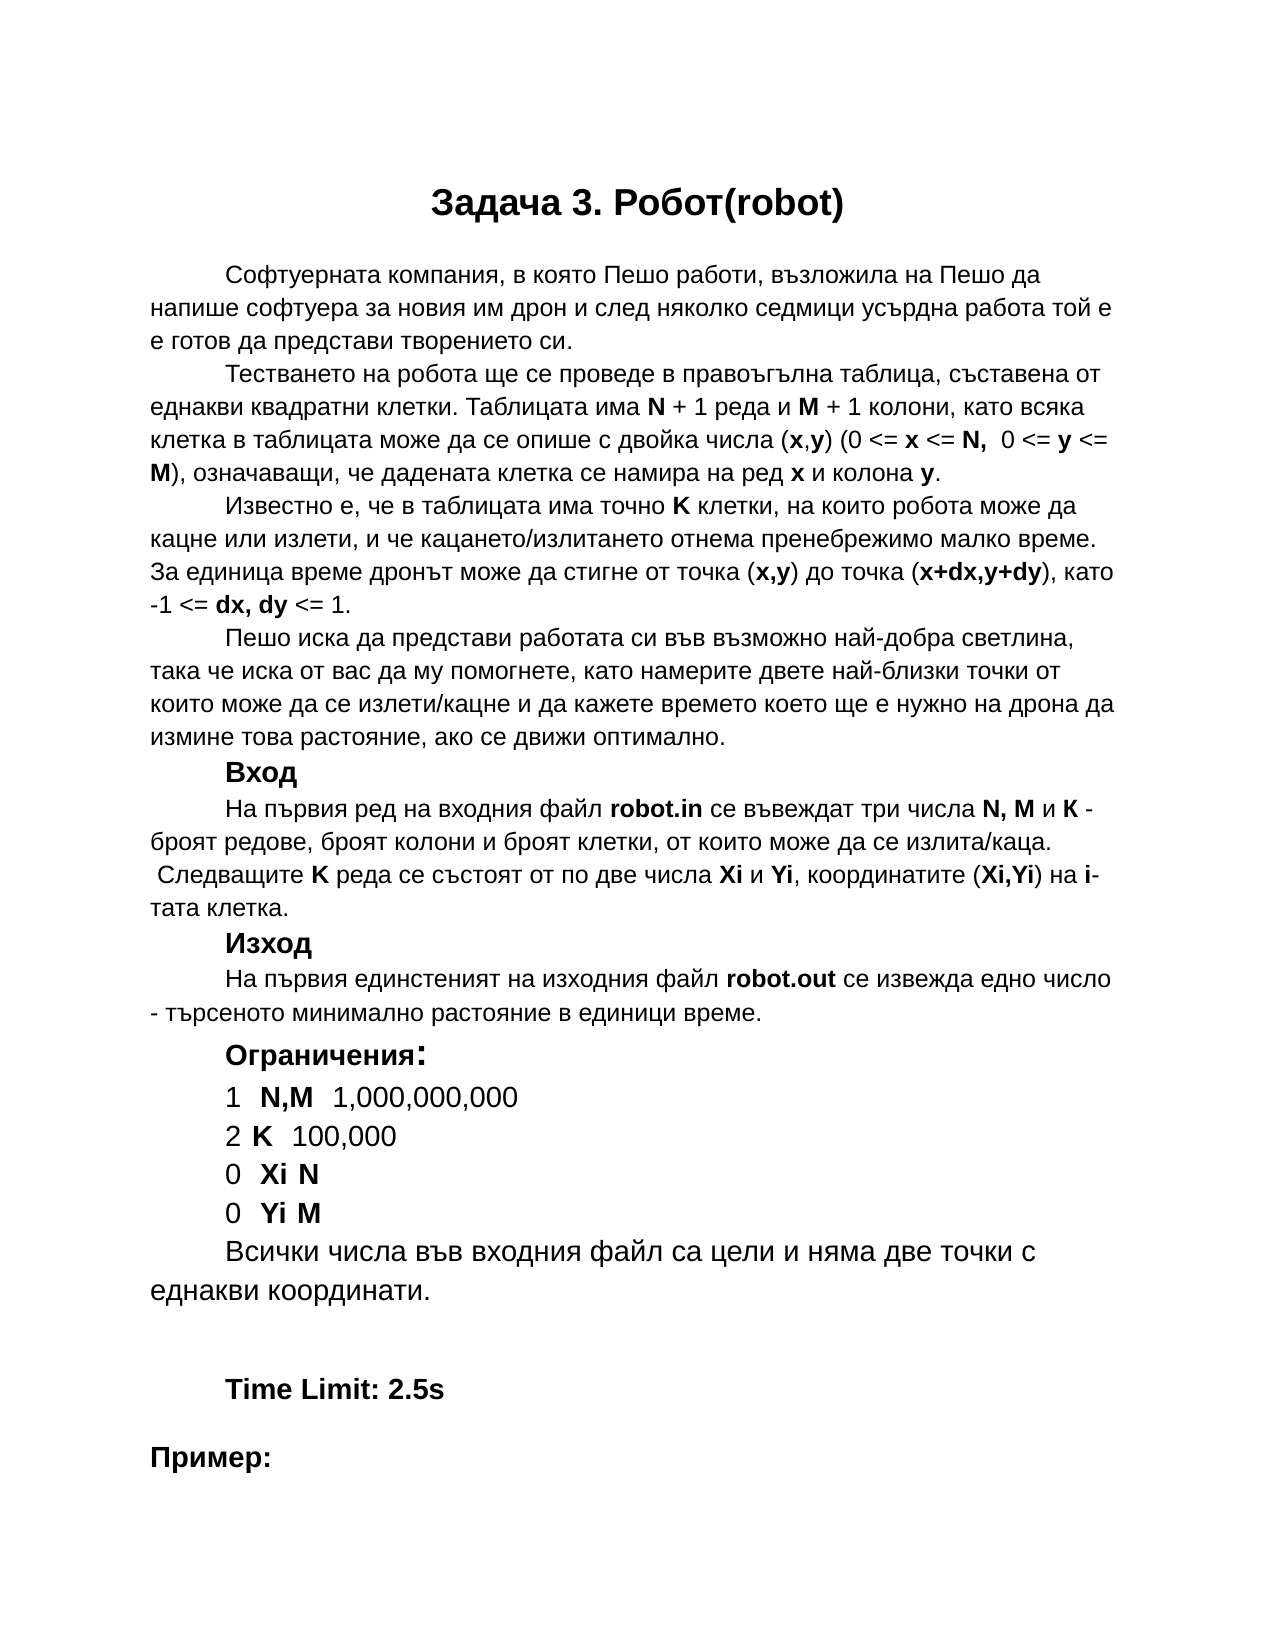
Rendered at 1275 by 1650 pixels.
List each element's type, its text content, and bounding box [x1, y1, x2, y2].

text За единица време дронът може да стигне от точка (x,y) до точка (x+dx,y+dy), като -1 <= dx, dy <= 1. [150, 557, 1125, 619]
text 0 Xi N [150, 1157, 1125, 1191]
text Всички числа във входния файл са цели и няма две точки с еднакви координати. [150, 1234, 1125, 1306]
text Тестването на робота ще се проведе в правоъгълна таблица, съставена от еднакви квадратни клетки. Таблицата има N + 1 реда и М + 1 колони, като всяка клетка в таблицата може да се опише с двойка числа (x,y) (0 <= x <= N, 0 <= y <= М), означаващи, че дадената клетка се намира на ред x и колона y. [150, 359, 1125, 487]
text На първия единстеният на изходния файл robot.out се извежда едно число - търсеното минимално растояние в единици време. [150, 964, 1125, 1026]
text 1 N,М 1,000,000,000 [150, 1080, 1125, 1114]
text Ограничения: [150, 1031, 1125, 1074]
text Пример: [150, 1441, 1125, 1474]
text На първия ред на входния файл robot.in се въвеждат три числа N, M и К - броят редове, броят колони и броят клетки, от които може да се излита/каца. [150, 794, 1125, 856]
text 0 Yi M [150, 1196, 1125, 1229]
text Известно е, че в таблицата има точно K клетки, на които робота може да кацне или излети, и че кацането/излитането отнема пренебрежимо малко време. [150, 491, 1125, 553]
text Задача 3. Робот(robot) [150, 180, 1125, 223]
text Софтуерната компания, в която Пешо работи, възложила на Пешо да напише софтуера за новия им дрон и след няколко седмици усърдна работа той е е готов да представи творението си. [150, 260, 1125, 355]
text Изход [150, 926, 1125, 959]
text Следващите K реда се състоят от по две числа Xi и Yi, координатите (Xi,Yi) на i-тата клетка. [150, 860, 1125, 922]
text Time Limit: 2.5s [150, 1372, 1125, 1405]
text Пешо иска да представи работата си във възможно най-добра светлина, така че иска от вас да му помогнете, като намерите двете най-близки точки от които може да се излети/кацне и да кажете времето което ще е нужно на дрона да измине това растояние, ако се движи оптимално. [150, 623, 1125, 751]
text 2 K 100,000 [150, 1119, 1125, 1152]
text Вход [150, 755, 1125, 789]
